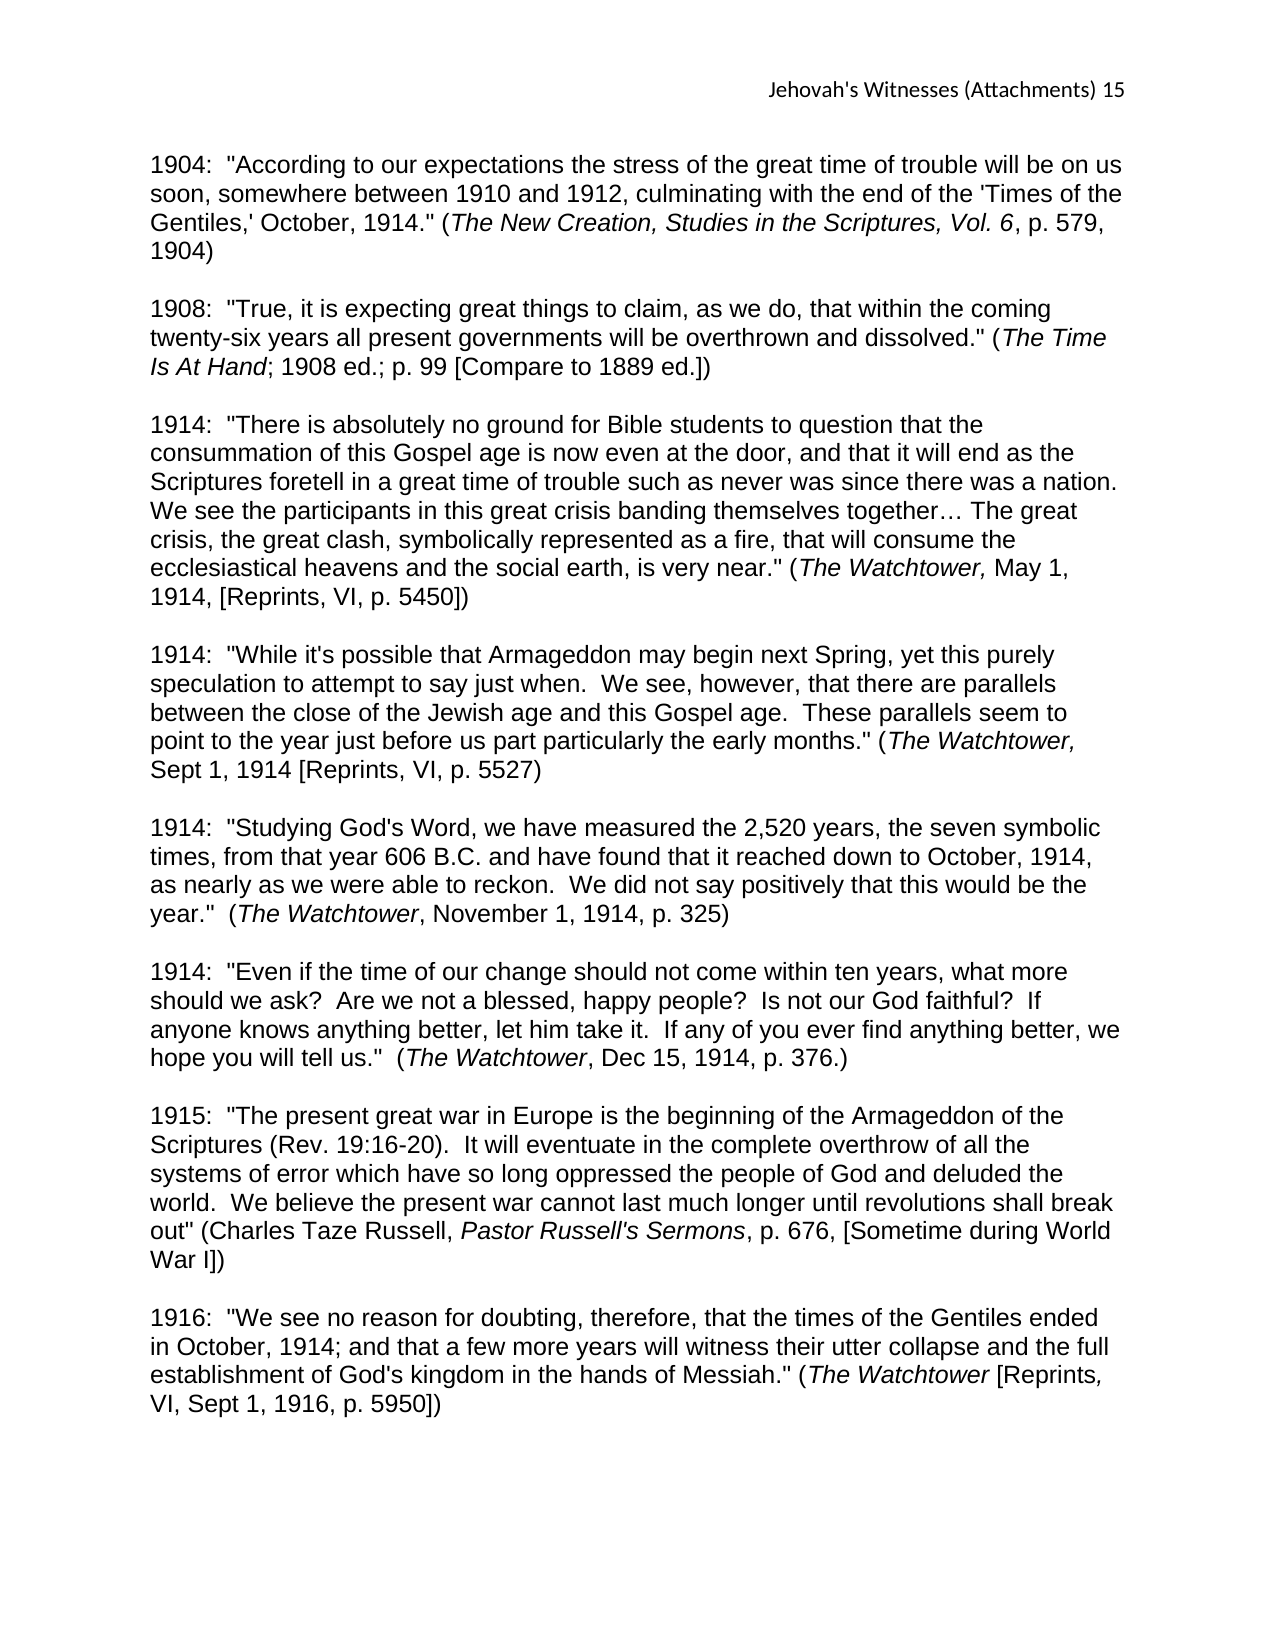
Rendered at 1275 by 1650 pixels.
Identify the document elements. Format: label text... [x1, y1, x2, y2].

text 1915: "The present great war in Europe is the beginning of the Armageddon of the Scriptures (Rev. 19:16-20). It will eventuate in the complete overthrow of all the systems of error which have so long oppressed the people of God and deluded the world. We believe the present war cannot last much longer until revolutions shall break out" (Charles Taze Russell, Pastor Russell's Sermons, p. 676, [Sometime during World War I]) [150, 1101, 1125, 1274]
text 1904: "According to our expectations the stress of the great time of trouble will be on us soon, somewhere between 1910 and 1912, culminating with the end of the 'Times of the Gentiles,' October, 1914." (The New Creation, Studies in the Scriptures, Vol. 6, p. 579, 1904) [150, 150, 1125, 265]
text 1914: "While it's possible that Armageddon may begin next Spring, yet this purely speculation to attempt to say just when. We see, however, that there are parallels between the close of the Jewish age and this Gospel age. These parallels seem to point to the year just before us part particularly the early months." (The Watchtower, Sept 1, 1914 [Reprints, VI, p. 5527) [150, 640, 1125, 784]
text 1916: "We see no reason for doubting, therefore, that the times of the Gentiles ended in October, 1914; and that a few more years will witness their utter collapse and the full establishment of God's kingdom in the hands of Messiah." (The Watchtower [Reprints, VI, Sept 1, 1916, p. 5950]) [150, 1303, 1125, 1418]
text 1914: "There is absolutely no ground for Bible students to question that the consummation of this Gospel age is now even at the door, and that it will end as the Scriptures foretell in a great time of trouble such as never was since there was a nation. We see the participants in this great crisis banding themselves together… The great crisis, the great clash, symbolically represented as a fire, that will consume the ecclesiastical heavens and the social earth, is very near." (The Watchtower, May 1, 1914, [Reprints, VI, p. 5450]) [150, 409, 1125, 611]
text 1914: "Studying God's Word, we have measured the 2,520 years, the seven symbolic times, from that year 606 B.C. and have found that it reached down to October, 1914, as nearly as we were able to reckon. We did not say positively that this would be the year." (The Watchtower, November 1, 1914, p. 325) [150, 813, 1125, 928]
text 1908: "True, it is expecting great things to claim, as we do, that within the coming twenty-six years all present governments will be overthrown and dissolved." (The Time Is At Hand; 1908 ed.; p. 99 [Compare to 1889 ed.]) [150, 294, 1125, 380]
text 1914: "Even if the time of our change should not come within ten years, what more should we ask? Are we not a blessed, happy people? Is not our God faithful? If anyone knows anything better, let him take it. If any of you ever find anything better, we hope you will tell us." (The Watchtower, Dec 15, 1914, p. 376.) [150, 957, 1125, 1072]
